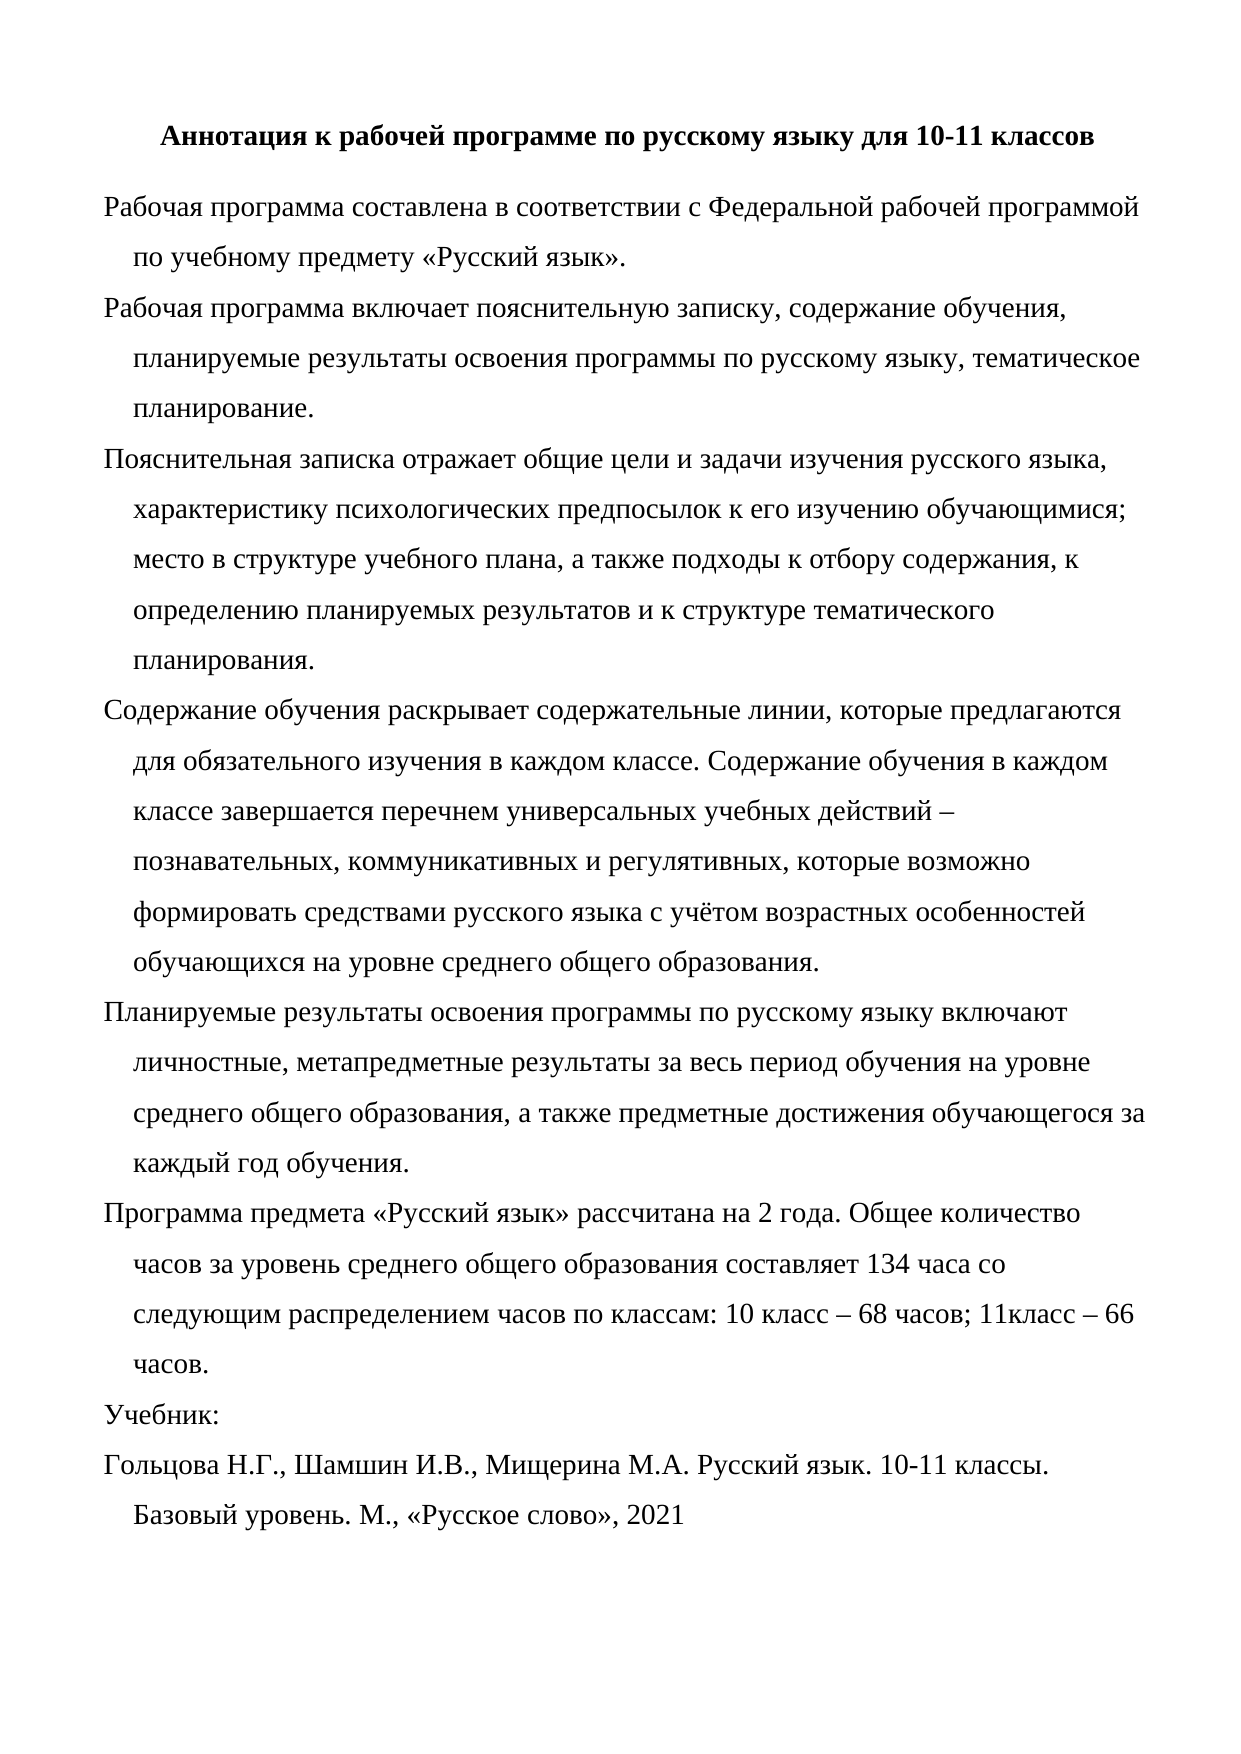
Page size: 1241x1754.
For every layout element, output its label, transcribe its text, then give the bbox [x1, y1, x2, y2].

text Планируемые результаты освоения программы по русскому языку включают личностные, метапредметные результаты за весь период обучения на уровне среднего общего образования, а также предметные достижения обучающегося за каждый год обучения. [103, 994, 1152, 1179]
text Учебник: [103, 1397, 1152, 1430]
text Пояснительная записка отражает общие цели и задачи изучения русского языка, характеристику психологических предпосылок к его изучению обучающимися; место в структуре учебного плана, а также подходы к отбору содержания, к определению планируемых результатов и к структуре тематического планирования. [103, 441, 1152, 676]
text Рабочая программа включает пояснительную записку, содержание обучения, планируемые результаты освоения программы по русскому языку, тематическое планирование. [103, 290, 1152, 424]
text Содержание обучения раскрывает содержательные линии, которые предлагаются для обязательного изучения в каждом классе. Содержание обучения в каждом классе завершается перечнем универсальных учебных действий – познавательных, коммуникативных и регулятивных, которые возможно формировать средствами русского языка с учётом возрастных особенностей обучающихся на уровне среднего общего образования. [103, 692, 1152, 977]
text Рабочая программа составлена в соответствии с Федеральной рабочей программой по учебному предмету «Русский язык». [103, 189, 1152, 273]
text Программа предмета «Русский язык» рассчитана на 2 года. Общее количество часов за уровень среднего общего образования составляет 134 часа со следующим распределением часов по классам: 10 класс – 68 часов; 11класс – 66 часов. [103, 1196, 1152, 1380]
text Аннотация к рабочей программе по русскому языку для 10-11 классов [103, 118, 1152, 152]
text Гольцова Н.Г., Шамшин И.В., Мищерина М.А. Русский язык. 10-11 классы. Базовый уровень. М., «Русское слово», 2021 [103, 1447, 1152, 1531]
